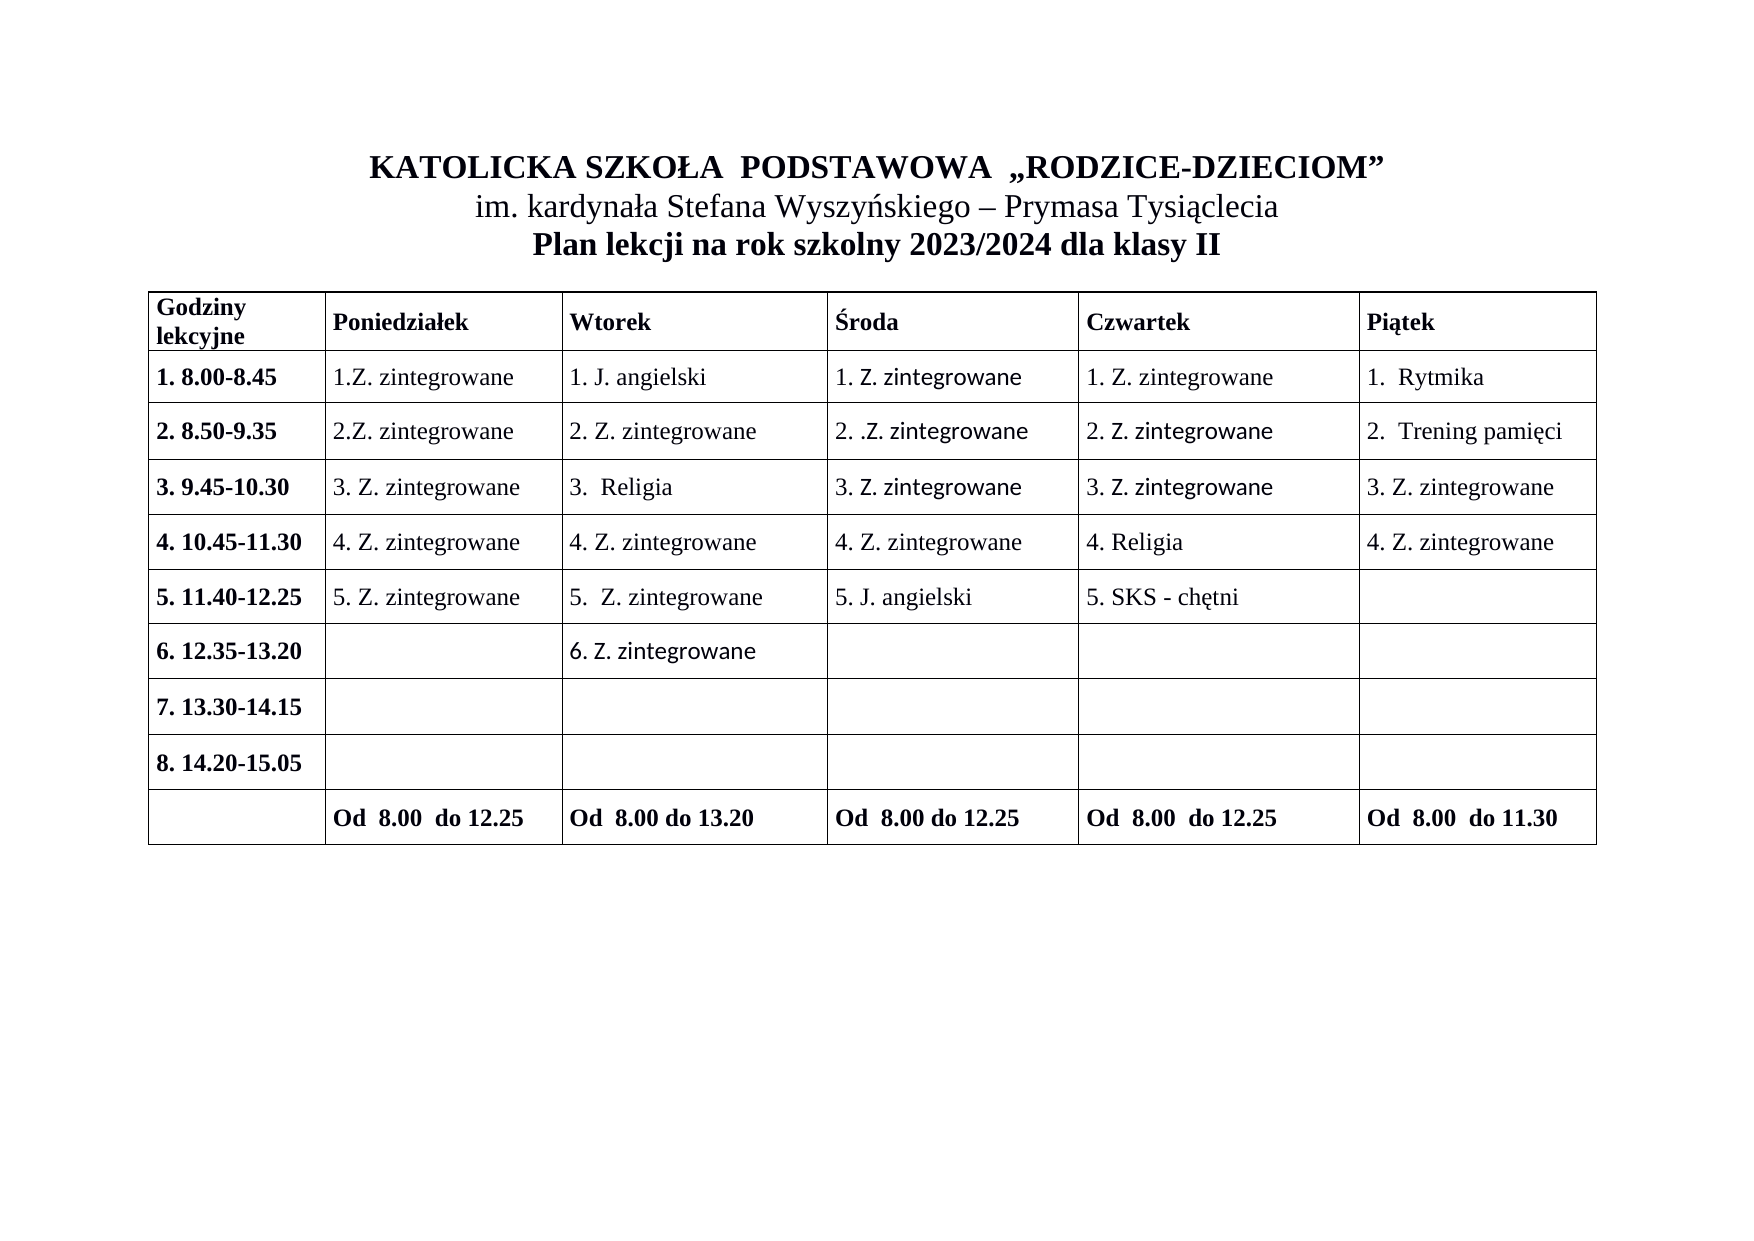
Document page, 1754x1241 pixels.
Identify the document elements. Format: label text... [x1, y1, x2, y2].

table_cell [1360, 679, 1596, 734]
table_cell 2. Trening pamięci [1360, 403, 1596, 459]
table_cell 5. Z. zintegrowane [326, 570, 562, 623]
table_header Poniedziałek [326, 293, 562, 350]
table_cell 4. Z. zintegrowane [326, 515, 562, 569]
table_cell [828, 679, 1078, 734]
table_cell 2. .Z. zintegrowane [828, 403, 1078, 459]
text KATOLICKA SZKOŁA PODSTAWOWA „RODZICE-DZIECIOM” [148, 148, 1606, 186]
table_cell 7. 13.30-14.15 [149, 679, 325, 734]
table_cell 3. 9.45-10.30 [149, 460, 325, 513]
table_cell 1. Z. zintegrowane [1079, 351, 1359, 402]
table_cell 2. 8.50-9.35 [149, 403, 325, 459]
table_cell [149, 790, 325, 844]
table_cell 3. Z. zintegrowane [1360, 460, 1596, 513]
table_header Godziny lekcyjne [149, 293, 325, 350]
table_cell [1360, 735, 1596, 789]
table_cell [1360, 624, 1596, 677]
text Plan lekcji na rok szkolny 2023/2024 dla klasy II [148, 224, 1606, 263]
table_cell 5. J. angielski [828, 570, 1078, 623]
table_cell [828, 735, 1078, 789]
table_cell 4. Z. zintegrowane [828, 515, 1078, 569]
table_cell 4. Z. zintegrowane [1360, 515, 1596, 569]
table_cell 5. Z. zintegrowane [563, 570, 827, 623]
table_cell 2.Z. zintegrowane [326, 403, 562, 459]
table_cell 6. 12.35-13.20 [149, 624, 325, 677]
table_cell 6. Z. zintegrowane [563, 624, 827, 677]
table_header Czwartek [1079, 293, 1359, 350]
table_cell 1. Rytmika [1360, 351, 1596, 402]
table_cell Od 8.00 do 13.20 [563, 790, 827, 844]
table_cell 3. Z. zintegrowane [326, 460, 562, 513]
table_cell Od 8.00 do 11.30 [1360, 790, 1596, 844]
table_cell 3. Religia [563, 460, 827, 513]
table_cell [563, 735, 827, 789]
table_cell 5. 11.40-12.25 [149, 570, 325, 623]
table_cell Od 8.00 do 12.25 [1079, 790, 1359, 844]
table_cell 3. Z. zintegrowane [828, 460, 1078, 513]
text im. kardynała Stefana Wyszyńskiego – Prymasa Tysiąclecia [148, 186, 1606, 224]
table_cell 2. Z. zintegrowane [563, 403, 827, 459]
table_cell 4. Religia [1079, 515, 1359, 569]
table_cell 1. 8.00-8.45 [149, 351, 325, 402]
table_cell 1.Z. zintegrowane [326, 351, 562, 402]
table_cell [1360, 570, 1596, 623]
table_cell [1079, 735, 1359, 789]
table_cell 1. Z. zintegrowane [828, 351, 1078, 402]
table_cell Od 8.00 do 12.25 [326, 790, 562, 844]
table_cell [326, 735, 562, 789]
table_cell 5. SKS - chętni [1079, 570, 1359, 623]
table_cell 4. Z. zintegrowane [563, 515, 827, 569]
table_cell 8. 14.20-15.05 [149, 735, 325, 789]
table_cell [1079, 679, 1359, 734]
table_cell [563, 679, 827, 734]
table_cell 1. J. angielski [563, 351, 827, 402]
table_header Wtorek [563, 293, 827, 350]
table_header Środa [828, 293, 1078, 350]
table_cell 4. 10.45-11.30 [149, 515, 325, 569]
table_cell 2. Z. zintegrowane [1079, 403, 1359, 459]
table_header Piątek [1360, 293, 1596, 350]
table_cell Od 8.00 do 12.25 [828, 790, 1078, 844]
table_cell [326, 624, 562, 677]
table_cell [1079, 624, 1359, 677]
table_cell 3. Z. zintegrowane [1079, 460, 1359, 513]
table_cell [326, 679, 562, 734]
table_cell [828, 624, 1078, 677]
